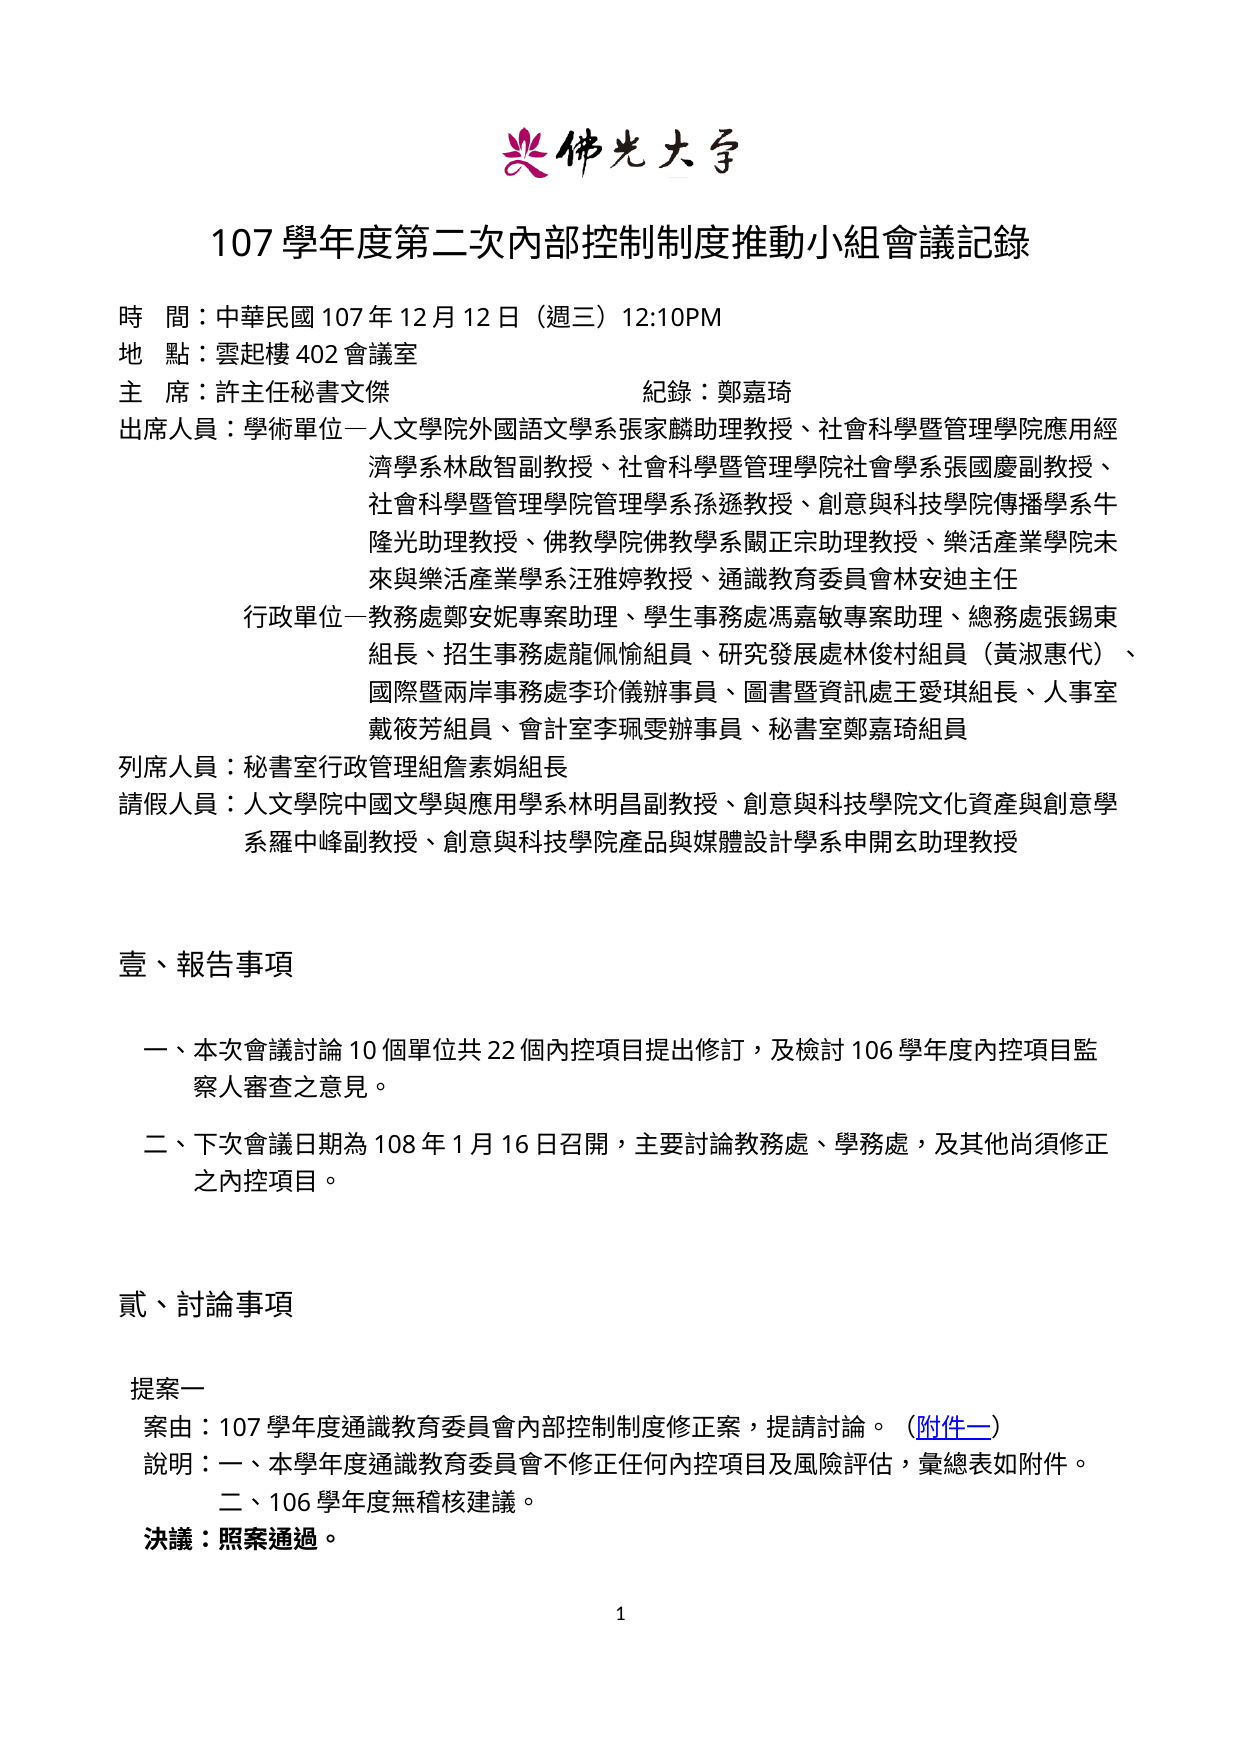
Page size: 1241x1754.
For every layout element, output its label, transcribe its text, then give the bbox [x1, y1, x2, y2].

text 壹、報告事項 [118, 926, 1122, 1001]
text 時 間：中華民國107年12月12日（週三）12:10PM [118, 296, 1122, 334]
text 地 點：雲起樓402會議室 [118, 334, 1122, 371]
text 出席人員：學術單位—人文學院外國語文學系張家麟助理教授、社會科學暨管理學院應用經濟學系林啟智副教授、社會科學暨管理學院社會學系張國慶副教授、社會科學暨管理學院管理學系孫遜教授、創意與科技學院傳播學系牛隆光助理教授、佛教學院佛教學系闞正宗助理教授、樂活產業學院未來與樂活產業學系汪雅婷教授、通識教育委員會林安迪主任 [118, 409, 1122, 596]
text 說明：一、本學年度通識教育委員會不修正任何內控項目及風險評估，彙總表如附件。 [143, 1444, 1122, 1482]
text 二、下次會議日期為108年1月16日召開，主要討論教務處、學務處，及其他尚須修正之內控項目。 [143, 1123, 1122, 1198]
text 案由：107學年度通識教育委員會內部控制制度修正案，提請討論。（附件一） [143, 1407, 1122, 1444]
text 一、本次會議討論10個單位共22個內控項目提出修訂，及檢討106學年度內控項目監察人審查之意見。 [143, 1030, 1122, 1105]
text 列席人員：秘書室行政管理組詹素娟組長 [118, 746, 1122, 784]
text 二、106學年度無稽核建議。 [218, 1482, 1122, 1519]
text 決議：照案通過。 [143, 1519, 1122, 1557]
text 主 席：許主任秘書文傑 紀錄：鄭嘉琦 [118, 371, 1122, 409]
picture [502, 127, 739, 178]
text 107學年度第二次內部控制制度推動小組會議記錄 [118, 203, 1122, 278]
text 貳、討論事項 [118, 1265, 1122, 1340]
text 提案一 [131, 1369, 1122, 1407]
text 行政單位—教務處鄭安妮專案助理、學生事務處馮嘉敏專案助理、總務處張錫東組長、招生事務處龍佩愉組員、研究發展處林俊村組員（黃淑惠代）、國際暨兩岸事務處李玠儀辦事員、圖書暨資訊處王愛琪組長、人事室戴筱芳組員、會計室李珮雯辦事員、秘書室鄭嘉琦組員 [243, 596, 1122, 746]
text 請假人員：人文學院中國文學與應用學系林明昌副教授、創意與科技學院文化資產與創意學系羅中峰副教授、創意與科技學院產品與媒體設計學系申開玄助理教授 [118, 784, 1122, 859]
